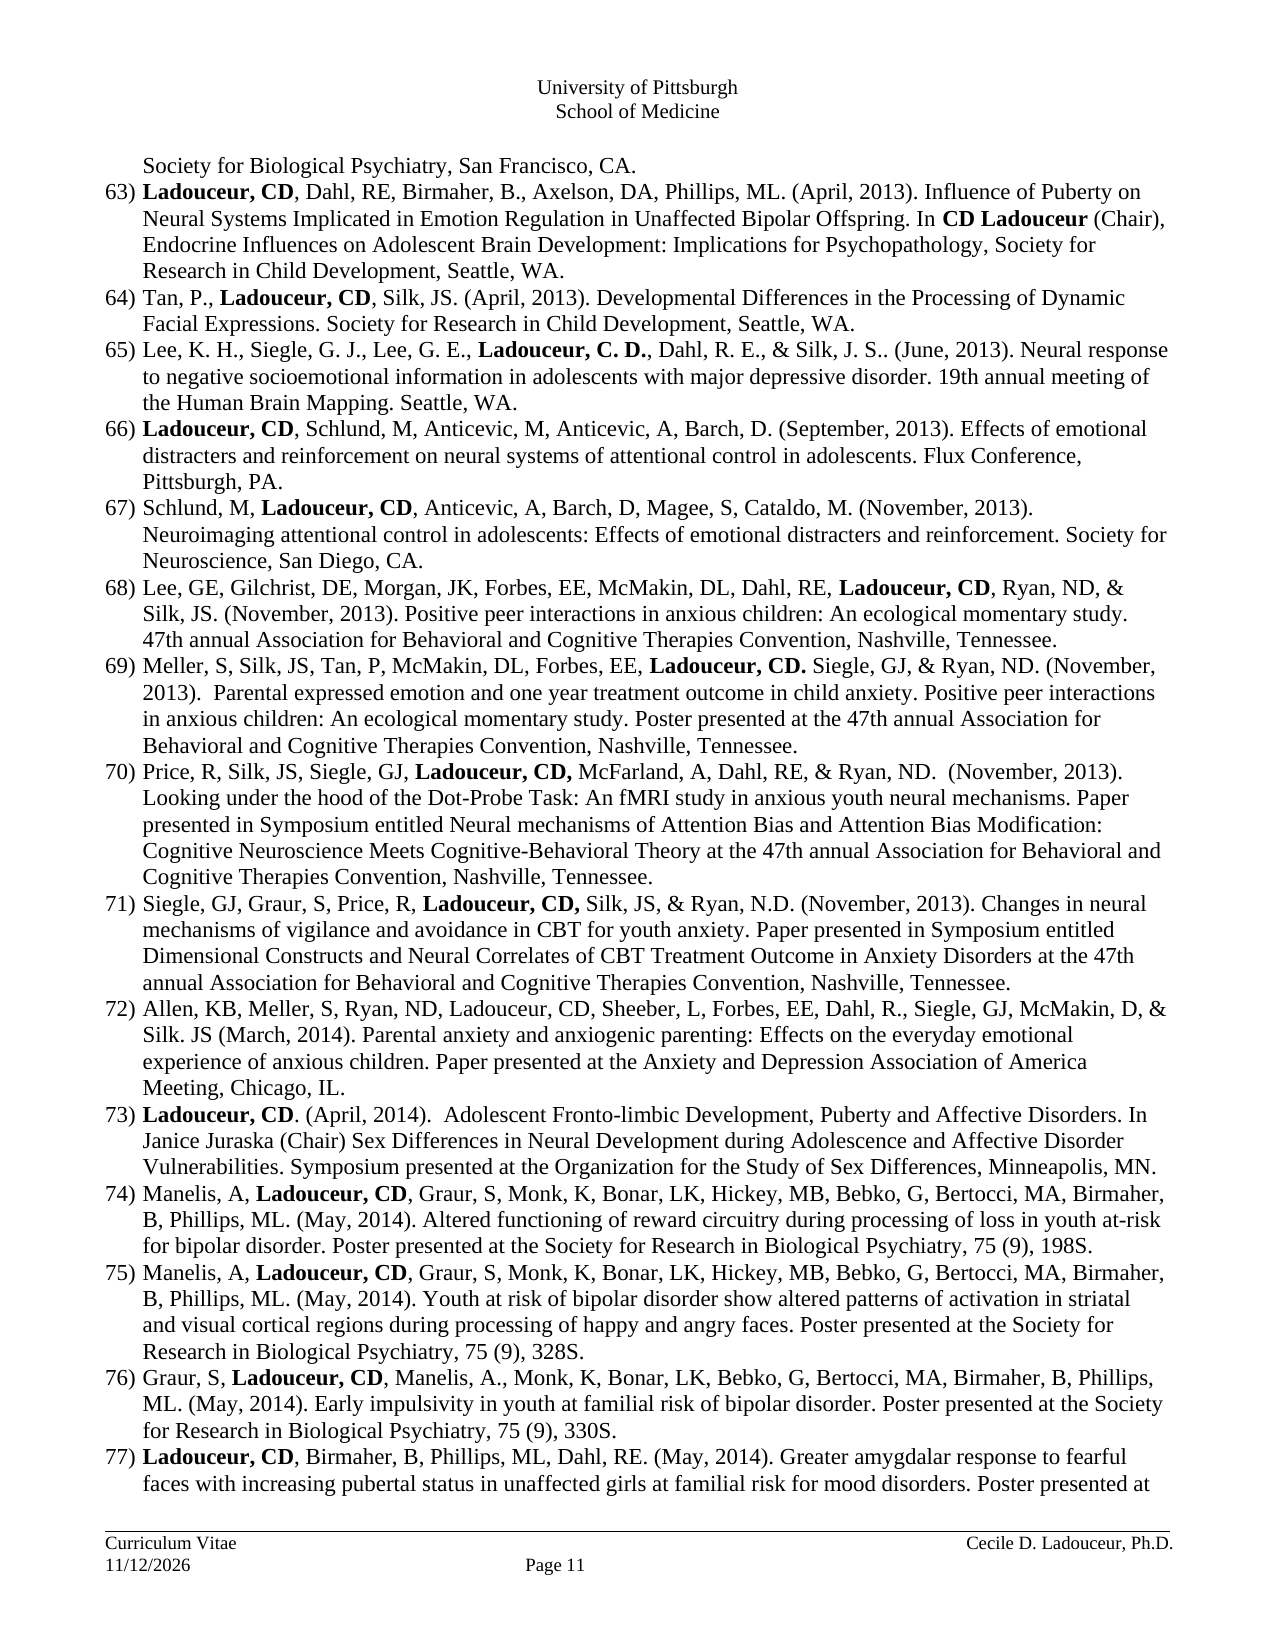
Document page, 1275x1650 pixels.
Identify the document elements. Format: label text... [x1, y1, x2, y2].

list Manelis, A, Ladouceur, CD, Graur, S, Monk, K, Bonar, LK, Hickey, MB, Bebko, G, Bertocci, MA, Birmaher, B, Phillips, ML. (May, 2014). Altered functioning of reward circuitry during processing of loss in youth at-risk for bipolar disorder. Poster presented at the Society for Research in Biological Psychiatry, 75 (9), 198S. [105, 1180, 1170, 1259]
list Meller, S, Silk, JS, Tan, P, McMakin, DL, Forbes, EE, Ladouceur, CD. Siegle, GJ, & Ryan, ND. (November, 2013). Parental expressed emotion and one year treatment outcome in child anxiety. Positive peer interactions in anxious children: An ecological momentary study. Poster presented at the 47th annual Association for Behavioral and Cognitive Therapies Convention, Nashville, Tennessee. [105, 653, 1170, 758]
list Schlund, M, Ladouceur, CD, Anticevic, A, Barch, D, Magee, S, Cataldo, M. (November, 2013). Neuroimaging attentional control in adolescents: Effects of emotional distracters and reinforcement. Society for Neuroscience, San Diego, CA. [105, 494, 1170, 573]
list Allen, KB, Meller, S, Ryan, ND, Ladouceur, CD, Sheeber, L, Forbes, EE, Dahl, R., Siegle, GJ, McMakin, D, & Silk. JS (March, 2014). Parental anxiety and anxiogenic parenting: Effects on the everyday emotional experience of anxious children. Paper presented at the Anxiety and Depression Association of America Meeting, Chicago, IL. [105, 995, 1170, 1101]
list Tan, P., Ladouceur, CD, Silk, JS. (April, 2013). Developmental Differences in the Processing of Dynamic Facial Expressions. Society for Research in Child Development, Seattle, WA. [105, 284, 1170, 336]
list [105, 152, 1170, 178]
list Lee, K. H., Siegle, G. J., Lee, G. E., Ladouceur, C. D., Dahl, R. E., & Silk, J. S.. (June, 2013). Neural response to negative socioemotional information in adolescents with major depressive disorder. 19th annual meeting of the Human Brain Mapping. Seattle, WA. [105, 336, 1170, 415]
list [105, 1443, 1170, 1496]
list Ladouceur, CD, Dahl, RE, Birmaher, B., Axelson, DA, Phillips, ML. (April, 2013). Influence of Puberty on Neural Systems Implicated in Emotion Regulation in Unaffected Bipolar Offspring. In CD Ladouceur (Chair), Endocrine Influences on Adolescent Brain Development: Implications for Psychopathology, Society for Research in Child Development, Seattle, WA. [105, 178, 1170, 284]
list Lee, GE, Gilchrist, DE, Morgan, JK, Forbes, EE, McMakin, DL, Dahl, RE, Ladouceur, CD, Ryan, ND, & Silk, JS. (November, 2013). Positive peer interactions in anxious children: An ecological momentary study. 47th annual Association for Behavioral and Cognitive Therapies Convention, Nashville, Tennessee. [105, 573, 1170, 653]
list Siegle, GJ, Graur, S, Price, R, Ladouceur, CD, Silk, JS, & Ryan, N.D. (November, 2013). Changes in neural mechanisms of vigilance and avoidance in CBT for youth anxiety. Paper presented in Symposium entitled Dimensional Constructs and Neural Correlates of CBT Treatment Outcome in Anxiety Disorders at the 47th annual Association for Behavioral and Cognitive Therapies Convention, Nashville, Tennessee. [105, 890, 1170, 995]
list Ladouceur, CD, Schlund, M, Anticevic, M, Anticevic, A, Barch, D. (September, 2013). Effects of emotional distracters and reinforcement on neural systems of attentional control in adolescents. Flux Conference, Pittsburgh, PA. [105, 415, 1170, 494]
list Graur, S, Ladouceur, CD, Manelis, A., Monk, K, Bonar, LK, Bebko, G, Bertocci, MA, Birmaher, B, Phillips, ML. (May, 2014). Early impulsivity in youth at familial risk of bipolar disorder. Poster presented at the Society for Research in Biological Psychiatry, 75 (9), 330S. [105, 1364, 1170, 1443]
list Price, R, Silk, JS, Siegle, GJ, Ladouceur, CD, McFarland, A, Dahl, RE, & Ryan, ND. (November, 2013). Looking under the hood of the Dot-Probe Task: An fMRI study in anxious youth neural mechanisms. Paper presented in Symposium entitled Neural mechanisms of Attention Bias and Attention Bias Modification: Cognitive Neuroscience Meets Cognitive-Behavioral Theory at the 47th annual Association for Behavioral and Cognitive Therapies Convention, Nashville, Tennessee. [105, 758, 1170, 890]
list Manelis, A, Ladouceur, CD, Graur, S, Monk, K, Bonar, LK, Hickey, MB, Bebko, G, Bertocci, MA, Birmaher, B, Phillips, ML. (May, 2014). Youth at risk of bipolar disorder show altered patterns of activation in striatal and visual cortical regions during processing of happy and angry faces. Poster presented at the Society for Research in Biological Psychiatry, 75 (9), 328S. [105, 1259, 1170, 1364]
list Ladouceur, CD. (April, 2014). Adolescent Fronto-limbic Development, Puberty and Affective Disorders. In Janice Juraska (Chair) Sex Differences in Neural Development during Adolescence and Affective Disorder Vulnerabilities. Symposium presented at the Organization for the Study of Sex Differences, Minneapolis, MN. [105, 1101, 1170, 1180]
